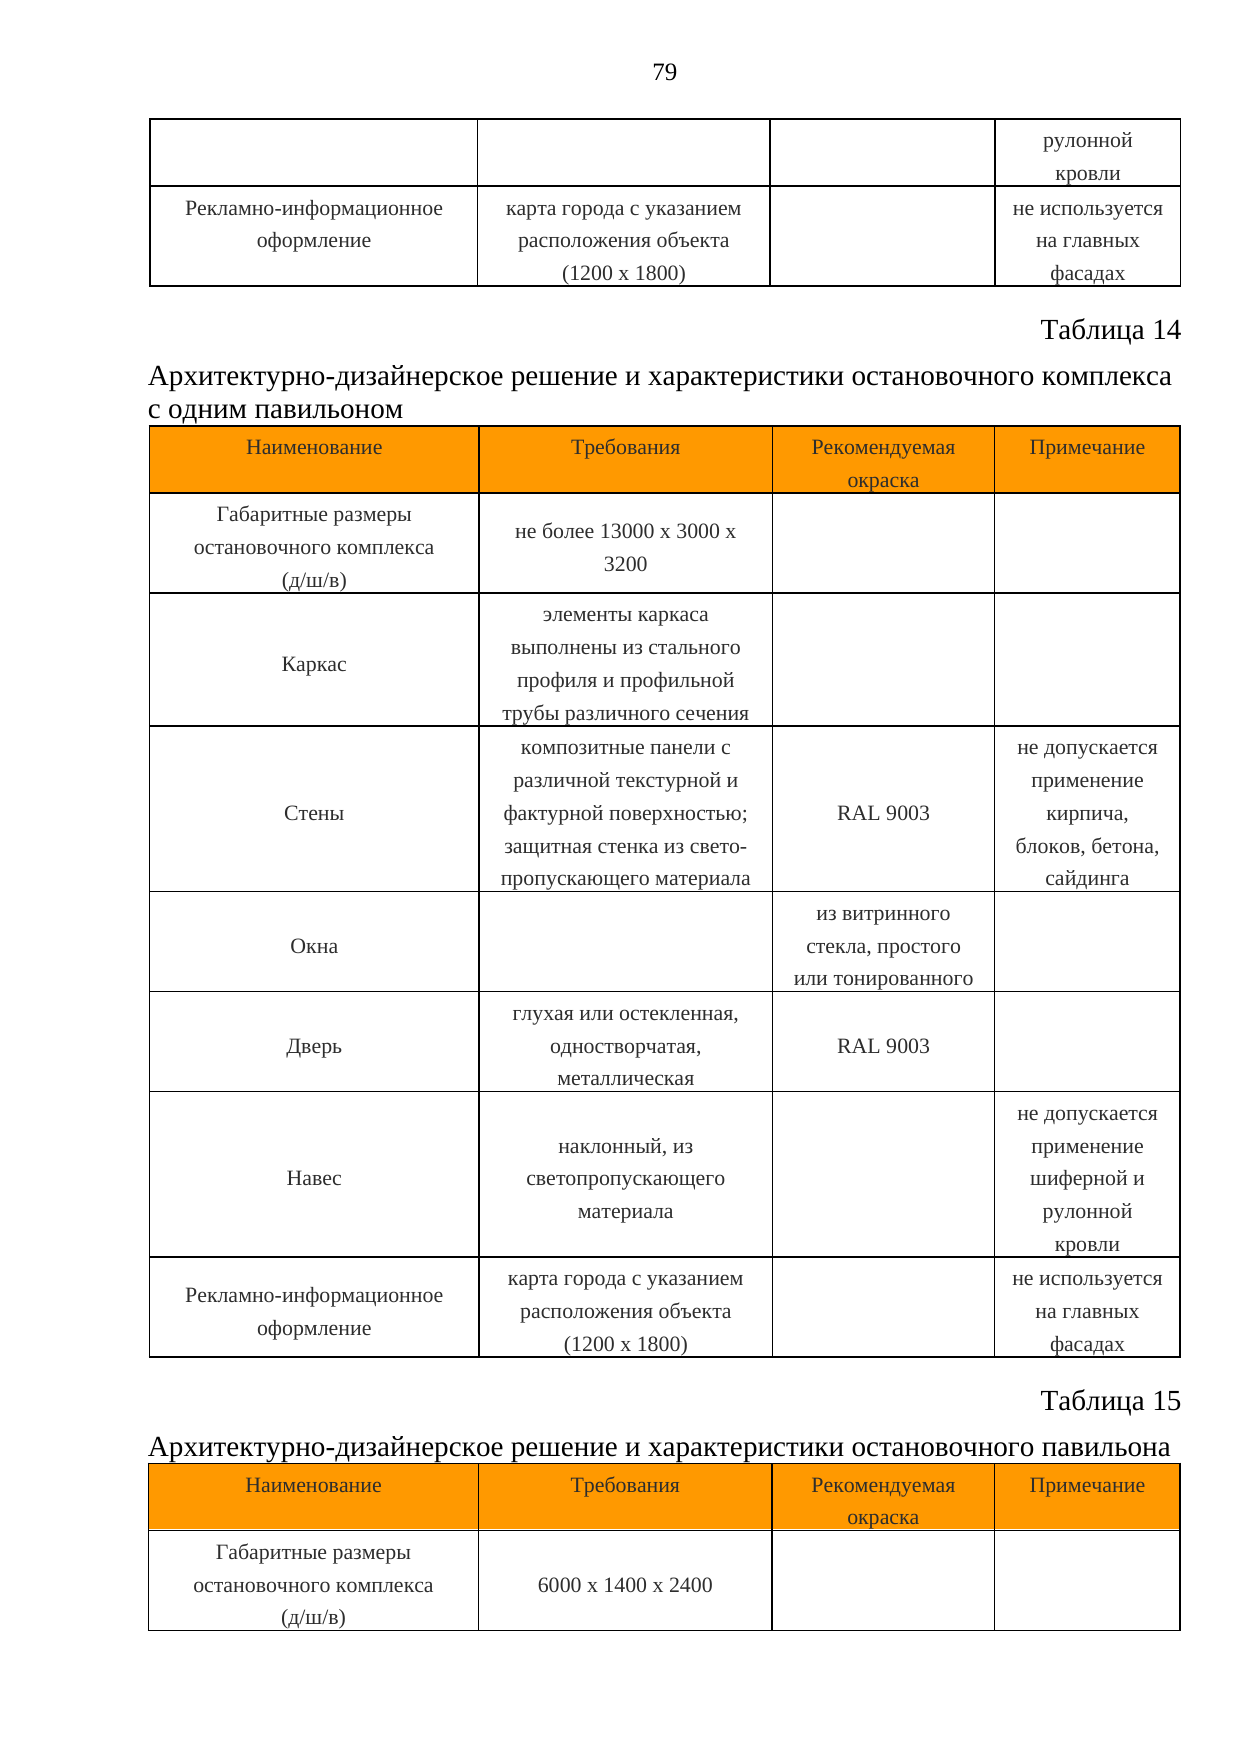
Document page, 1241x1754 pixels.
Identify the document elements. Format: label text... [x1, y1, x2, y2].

text Таблица 15 [354, 1383, 1181, 1416]
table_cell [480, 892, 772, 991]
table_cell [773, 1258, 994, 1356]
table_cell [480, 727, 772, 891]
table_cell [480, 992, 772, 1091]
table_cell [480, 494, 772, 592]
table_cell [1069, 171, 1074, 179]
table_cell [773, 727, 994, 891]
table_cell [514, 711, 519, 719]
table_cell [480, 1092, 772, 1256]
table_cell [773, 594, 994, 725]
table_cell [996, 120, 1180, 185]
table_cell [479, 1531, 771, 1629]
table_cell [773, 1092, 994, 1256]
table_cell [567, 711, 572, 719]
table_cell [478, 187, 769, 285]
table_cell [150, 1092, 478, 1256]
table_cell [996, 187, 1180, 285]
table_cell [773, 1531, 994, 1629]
text Архитектурно-дизайнерское решение и характеристики остановочного павильона [148, 1429, 1181, 1462]
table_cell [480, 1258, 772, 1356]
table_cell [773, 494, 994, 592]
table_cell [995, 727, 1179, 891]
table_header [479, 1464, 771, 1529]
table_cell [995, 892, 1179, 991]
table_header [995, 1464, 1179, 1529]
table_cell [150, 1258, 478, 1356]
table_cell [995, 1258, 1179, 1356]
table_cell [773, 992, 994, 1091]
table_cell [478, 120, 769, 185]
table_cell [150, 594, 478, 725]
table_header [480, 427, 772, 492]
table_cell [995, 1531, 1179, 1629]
text Архитектурно-дизайнерское решение и характеристики остановочного комплекса с одним павильоном [148, 358, 1181, 425]
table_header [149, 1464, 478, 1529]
text Таблица 14 [354, 312, 1181, 345]
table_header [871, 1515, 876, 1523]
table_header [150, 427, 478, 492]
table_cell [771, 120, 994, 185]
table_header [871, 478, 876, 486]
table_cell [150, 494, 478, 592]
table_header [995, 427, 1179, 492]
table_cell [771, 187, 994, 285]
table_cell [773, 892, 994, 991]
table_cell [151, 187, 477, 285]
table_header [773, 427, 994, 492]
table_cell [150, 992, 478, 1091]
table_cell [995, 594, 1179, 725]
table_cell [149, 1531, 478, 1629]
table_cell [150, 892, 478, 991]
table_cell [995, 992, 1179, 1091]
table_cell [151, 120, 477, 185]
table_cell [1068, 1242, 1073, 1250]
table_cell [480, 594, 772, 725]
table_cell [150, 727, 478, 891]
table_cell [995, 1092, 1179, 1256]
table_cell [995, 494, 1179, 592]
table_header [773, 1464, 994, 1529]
